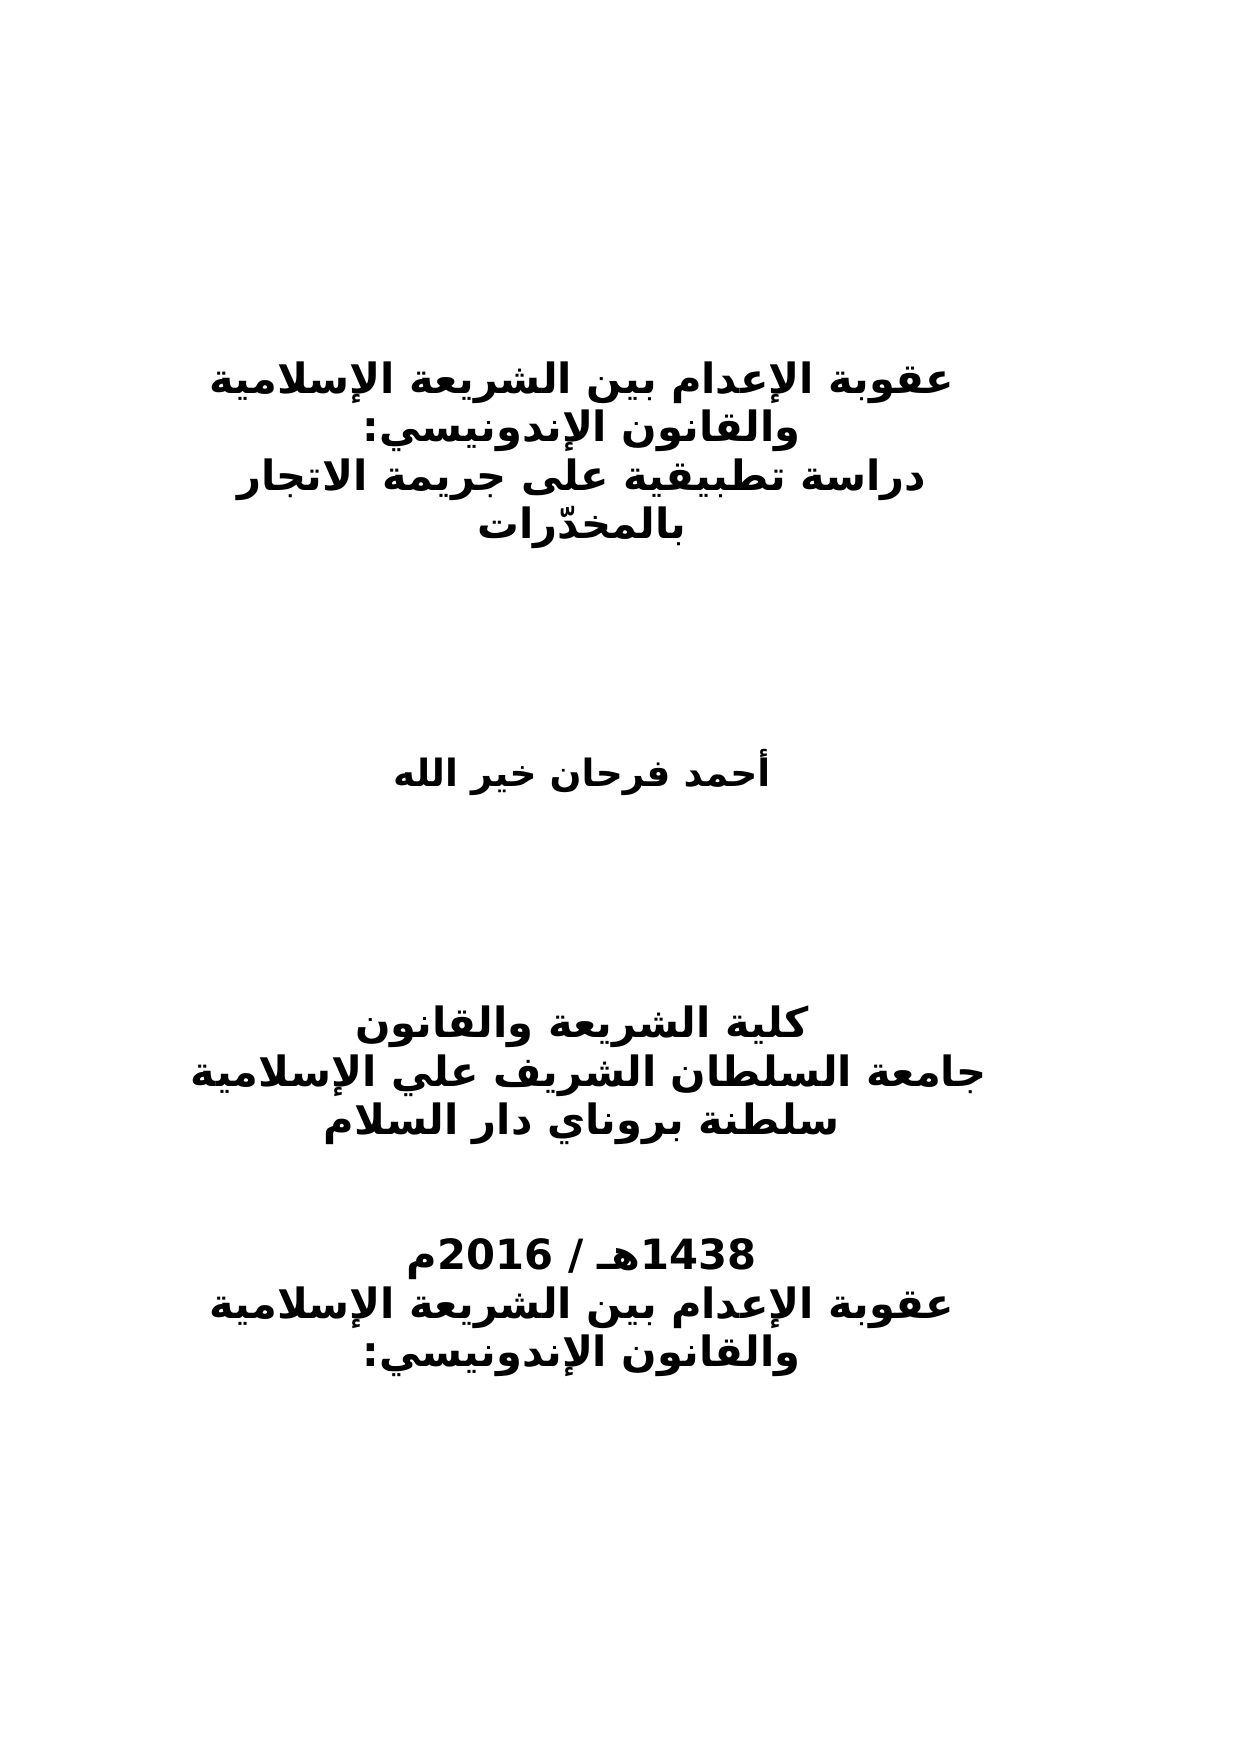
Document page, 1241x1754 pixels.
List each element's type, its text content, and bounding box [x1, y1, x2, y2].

text أحمد فرحان خير الله [148, 752, 1016, 796]
text عقوبة الإعدام بين الشريعة الإسلامية والقانون الإندونيسي: [148, 1279, 1016, 1377]
text كلية الشريعة والقانون [148, 999, 1016, 1047]
text جامعة السلطان الشريف علي الإسلامية [148, 1047, 1016, 1096]
text عقوبة الإعدام بين الشريعة الإسلامية والقانون الإندونيسي: [148, 354, 1016, 451]
text دراسة تطبيقية على جريمة الاتجار بالمخدّرات [148, 451, 1016, 548]
text سلطنة بروناي دار السلام [148, 1096, 1016, 1144]
text 1438هـ / 2016م [148, 1231, 1016, 1279]
